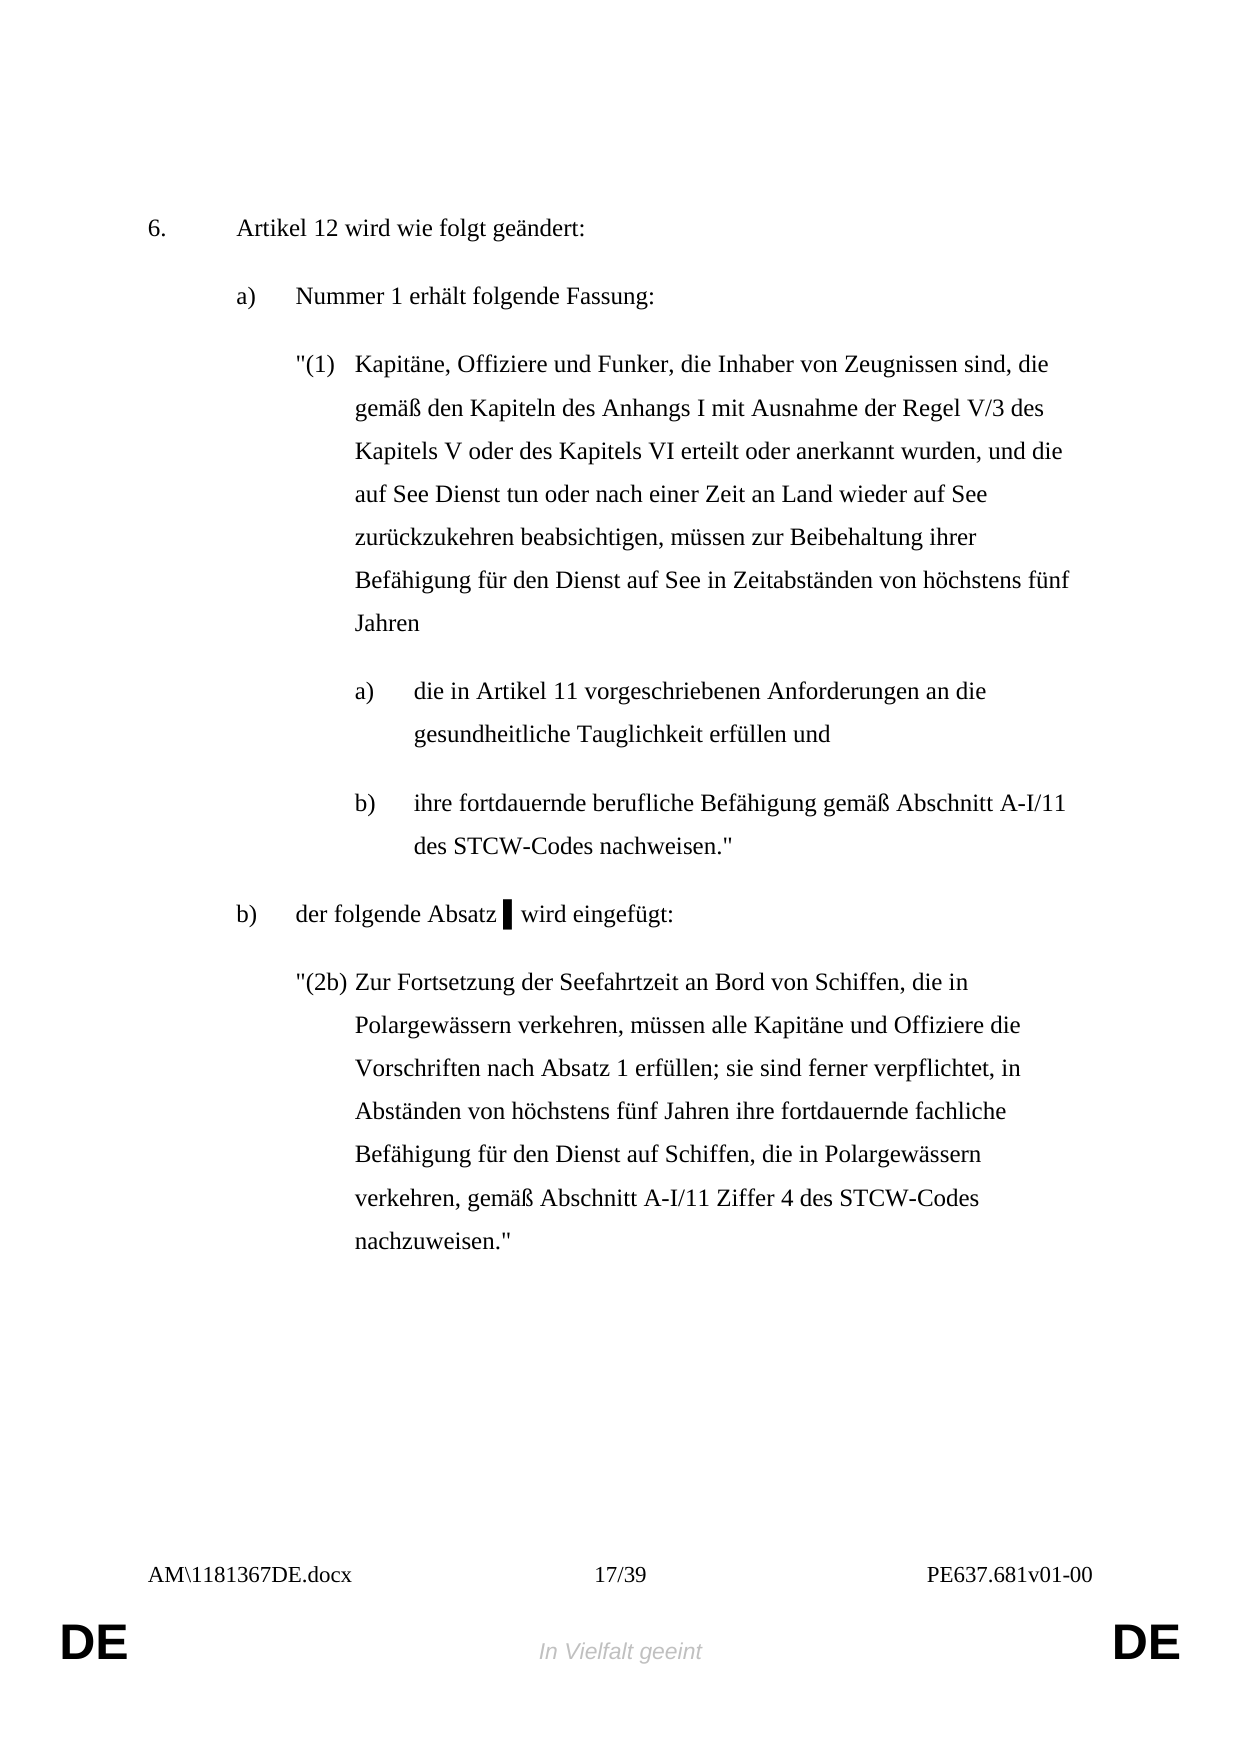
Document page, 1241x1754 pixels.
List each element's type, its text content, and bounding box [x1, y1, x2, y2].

text 6. Artikel 12 wird wie folgt geändert: [148, 213, 1092, 242]
list b) der folgende Absatz ▌wird eingefügt: [512, 899, 1092, 928]
text b) ihre fortdauernde berufliche Befähigung gemäß Abschnitt A-I/11 des STCW-Codes nachweisen." [354, 788, 1092, 859]
text "(1) Kapitäne, Offiziere und Funker, die Inhaber von Zeugnissen sind, die gemäß den Kapiteln des Anhangs I mit Ausnahme der Regel V/3 des Kapitels V oder des Kapitels VI erteilt oder anerkannt wurden, und die auf See Dienst tun oder nach einer Zeit an Land wieder auf See zurückzukehren beabsichtigen, müssen zur Beibehaltung ihrer Befähigung für den Dienst auf See in Zeitabständen von höchstens fünf Jahren [295, 349, 1092, 637]
list b) der folgende Absatz ▌wird eingefügt: [236, 899, 503, 928]
text "(2b) Zur Fortsetzung der Seefahrtzeit an Bord von Schiffen, die in Polargewässern verkehren, müssen alle Kapitäne und Offiziere die Vorschriften nach Absatz 1 erfüllen; sie sind ferner verpflichtet, in Abständen von höchstens fünf Jahren ihre fortdauernde fachliche Befähigung für den Dienst auf Schiffen, die in Polargewässern verkehren, gemäß Abschnitt A-I/11 Ziffer 4 des STCW-Codes nachzuweisen." [295, 967, 1092, 1254]
text a) die in Artikel 11 vorgeschriebenen Anforderungen an die gesundheitliche Tauglichkeit erfüllen und [354, 676, 1092, 748]
list a) Nummer 1 erhält folgende Fassung: [236, 281, 1092, 310]
